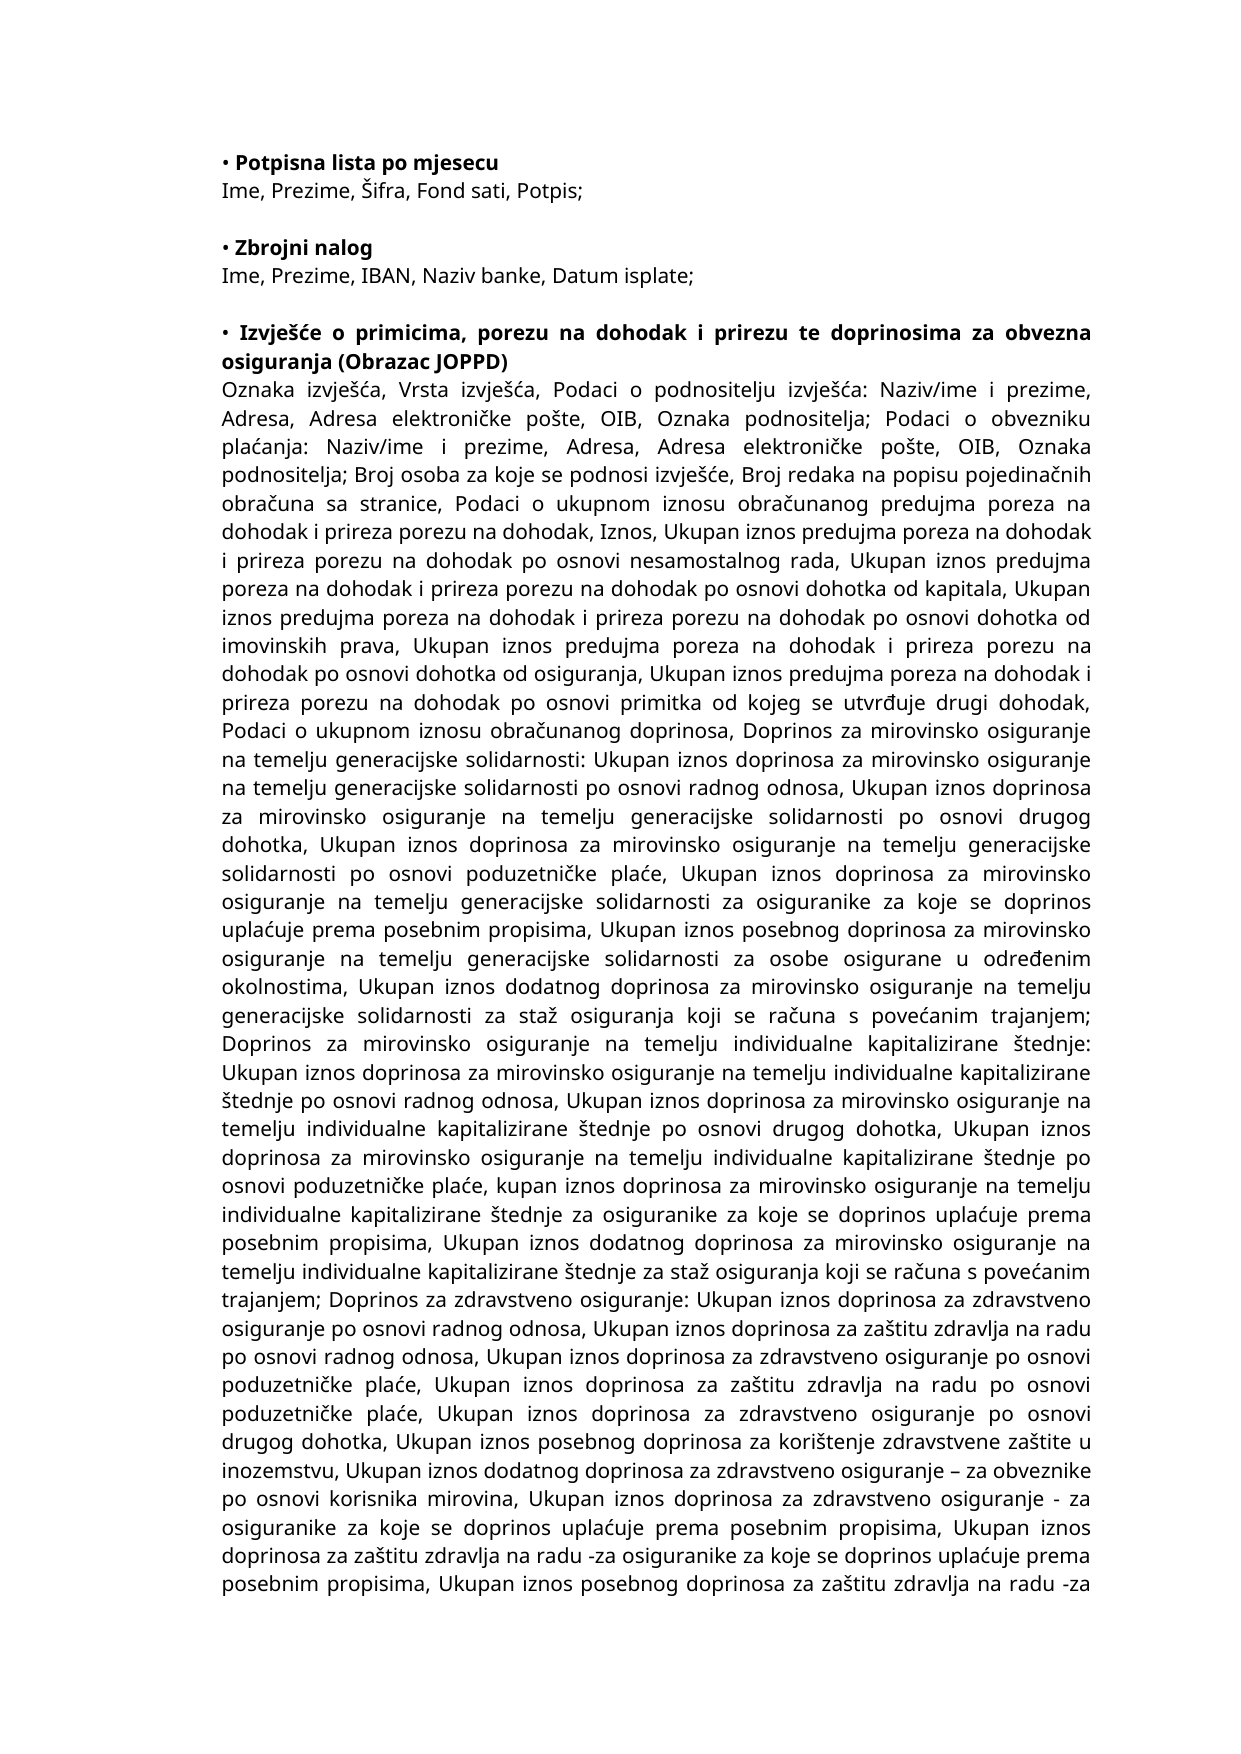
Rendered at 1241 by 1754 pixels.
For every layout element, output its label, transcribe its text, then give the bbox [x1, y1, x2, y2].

text Ime, Prezime, IBAN, Naziv banke, Datum isplate; [222, 261, 1092, 290]
text • Izvješće o primicima, porezu na dohodak i prirezu te doprinosima za obvezna osiguranja (Obrazac JOPPD) [221, 318, 1092, 375]
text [221, 375, 1092, 1598]
text Ime, Prezime, Šifra, Fond sati, Potpis; [222, 176, 1092, 204]
text • Potpisna lista po mjesecu [222, 148, 1092, 176]
text • Zbrojni nalog [222, 233, 1092, 261]
